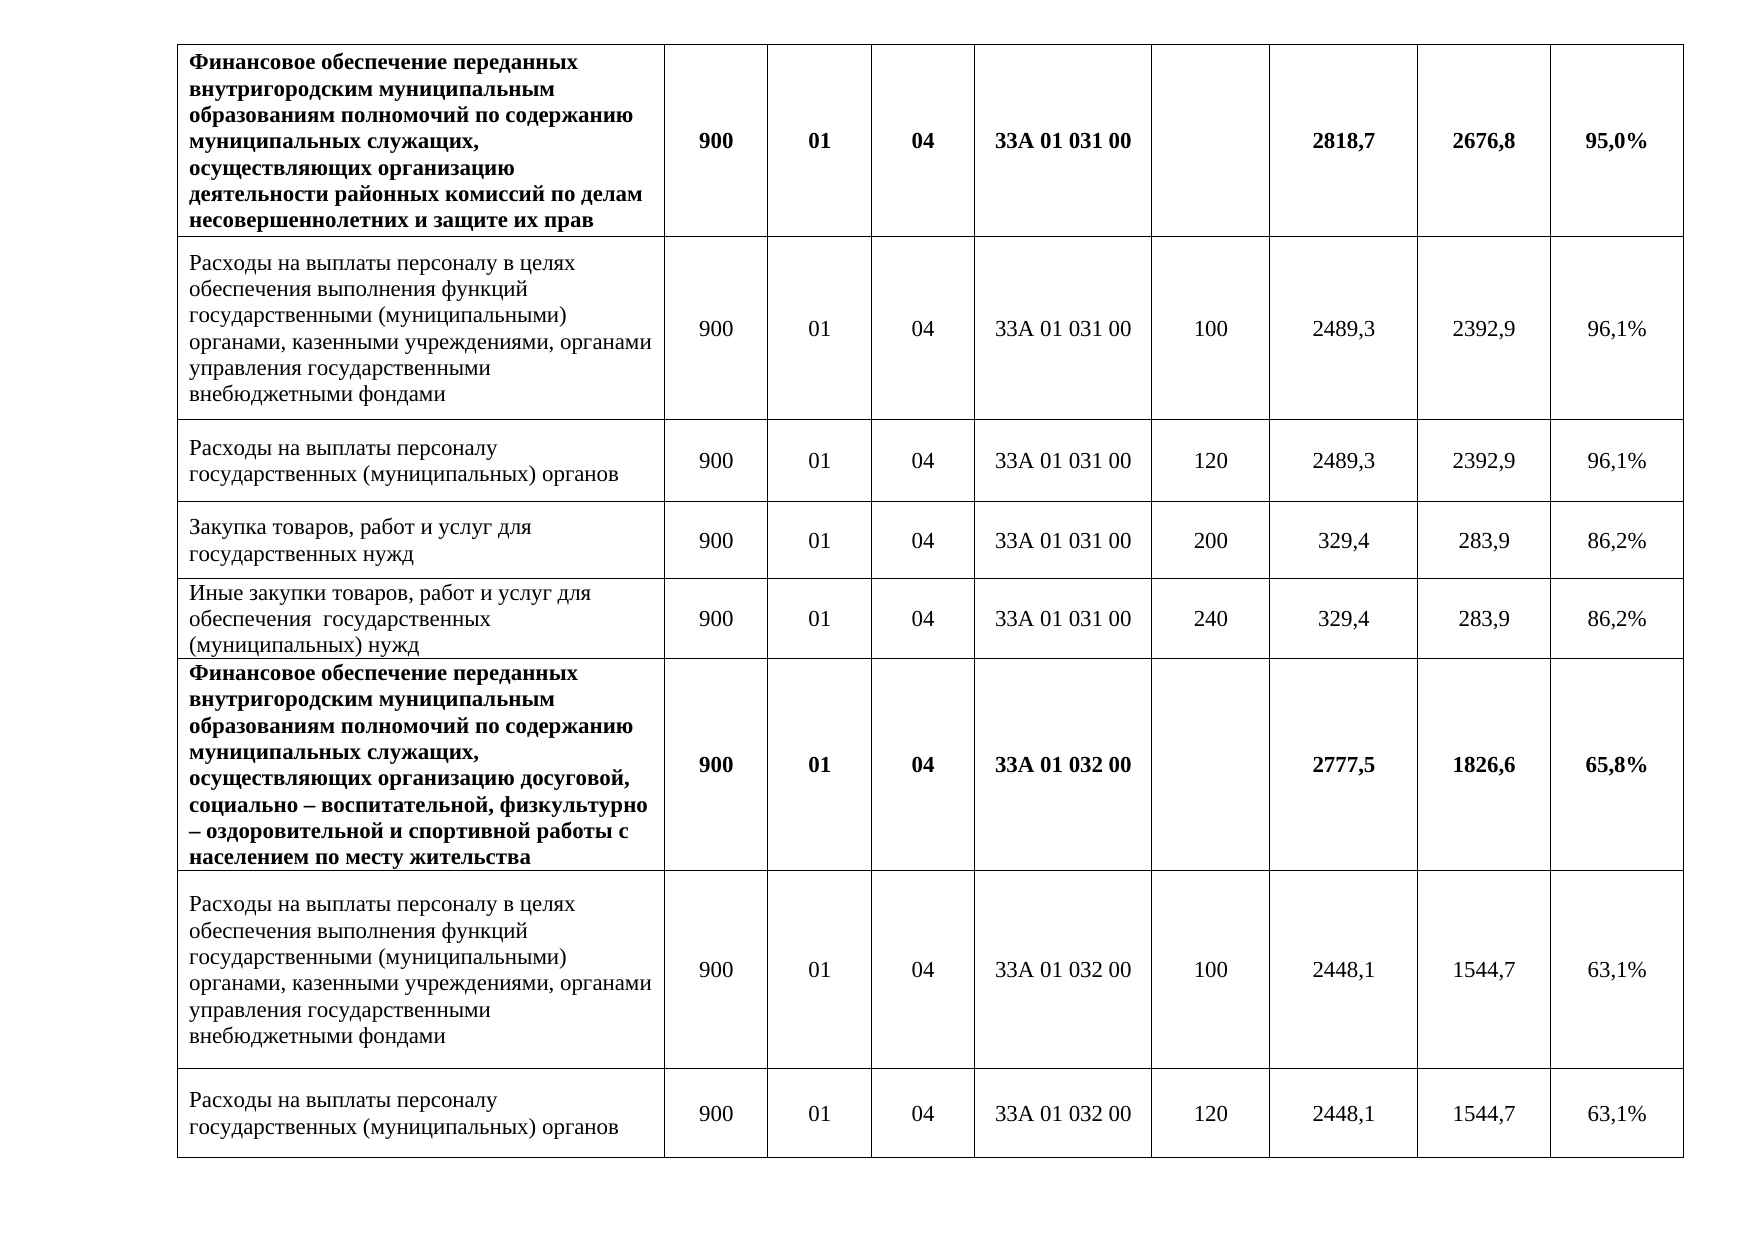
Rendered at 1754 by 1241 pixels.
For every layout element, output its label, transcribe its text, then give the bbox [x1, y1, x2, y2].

table_cell 100 [1152, 237, 1269, 419]
table_cell 2392,9 [1418, 420, 1550, 501]
table_cell 01 [768, 237, 871, 419]
table_cell 63,1% [1551, 871, 1683, 1068]
table_cell 33А 01 031 00 [975, 237, 1151, 419]
table_cell 100 [1152, 871, 1269, 1068]
table_cell 2777,5 [1270, 659, 1417, 870]
table_cell 01 [768, 579, 871, 658]
table_cell 95,0% [1551, 45, 1683, 236]
table_cell 283,9 [1418, 502, 1550, 578]
table_cell 04 [872, 1069, 974, 1157]
table_cell 04 [872, 579, 974, 658]
table_cell 63,1% [1551, 1069, 1683, 1157]
table_cell 33А 01 031 00 [975, 579, 1151, 658]
table_cell 120 [1152, 1069, 1269, 1157]
table_cell 120 [1152, 420, 1269, 501]
table_cell 01 [768, 871, 871, 1068]
table_cell 04 [872, 237, 974, 419]
table_cell 900 [665, 502, 767, 578]
table_cell 04 [872, 659, 974, 870]
table_cell Расходы на выплаты персоналу государственных (муниципальных) органов [178, 1069, 664, 1157]
table_cell 33А 01 031 00 [975, 45, 1151, 236]
table_cell [1152, 45, 1269, 236]
table_cell 900 [665, 45, 767, 236]
table_cell 329,4 [1270, 502, 1417, 578]
table_cell Финансовое обеспечение переданных внутригородским муниципальным образованиям полномочий по содержанию муниципальных служащих, осуществляющих организацию деятельности районных комиссий по делам несовершеннолетних и защите их прав [178, 45, 664, 236]
table_cell 33А 01 032 00 [975, 659, 1151, 870]
table_cell 900 [665, 420, 767, 501]
table_cell 2489,3 [1270, 420, 1417, 501]
table_cell 900 [665, 659, 767, 870]
table_cell Иные закупки товаров, работ и услуг для обеспечения государственных (муниципальных) нужд [178, 579, 664, 658]
table_cell 01 [768, 45, 871, 236]
table_cell 96,1% [1551, 237, 1683, 419]
table_cell 04 [872, 871, 974, 1068]
table_cell 2489,3 [1270, 237, 1417, 419]
table_cell 2448,1 [1270, 1069, 1417, 1157]
table_cell 200 [1152, 502, 1269, 578]
table_cell [1152, 659, 1269, 870]
table_cell 900 [665, 871, 767, 1068]
table_cell 04 [872, 420, 974, 501]
table_cell Расходы на выплаты персоналу в целях обеспечения выполнения функций государственными (муниципальными) органами, казенными учреждениями, органами управления государственными внебюджетными фондами [178, 871, 664, 1068]
table_cell 900 [665, 579, 767, 658]
table_cell 65,8% [1551, 659, 1683, 870]
table_cell 329,4 [1270, 579, 1417, 658]
table_cell Расходы на выплаты персоналу в целях обеспечения выполнения функций государственными (муниципальными) органами, казенными учреждениями, органами управления государственными внебюджетными фондами [178, 237, 664, 419]
table_cell 33А 01 031 00 [975, 502, 1151, 578]
table_cell 2676,8 [1418, 45, 1550, 236]
table_cell 2818,7 [1270, 45, 1417, 236]
table_cell 283,9 [1418, 579, 1550, 658]
table_cell 04 [872, 502, 974, 578]
table_cell 96,1% [1551, 420, 1683, 501]
table_cell 01 [768, 420, 871, 501]
table_cell 86,2% [1551, 502, 1683, 578]
table_cell 240 [1152, 579, 1269, 658]
table_cell 33А 01 031 00 [975, 420, 1151, 501]
table_cell 1544,7 [1418, 871, 1550, 1068]
table_cell 1544,7 [1418, 1069, 1550, 1157]
table_cell Расходы на выплаты персоналу государственных (муниципальных) органов [178, 420, 664, 501]
table_cell 2392,9 [1418, 237, 1550, 419]
table_cell 04 [872, 45, 974, 236]
table_cell 01 [768, 1069, 871, 1157]
table_cell 2448,1 [1270, 871, 1417, 1068]
table_cell 900 [665, 1069, 767, 1157]
table_cell 33А 01 032 00 [975, 871, 1151, 1068]
table_cell Закупка товаров, работ и услуг для государственных нужд [178, 502, 664, 578]
table_cell 86,2% [1551, 579, 1683, 658]
table_cell 01 [768, 659, 871, 870]
table_cell Финансовое обеспечение переданных внутригородским муниципальным образованиям полномочий по содержанию муниципальных служащих, осуществляющих организацию досуговой, социально – воспитательной, физкультурно – оздоровительной и спортивной работы с населением по месту жительства [178, 659, 664, 870]
table_cell 01 [768, 502, 871, 578]
table_cell 33А 01 032 00 [975, 1069, 1151, 1157]
table_cell 900 [665, 237, 767, 419]
table_cell 1826,6 [1418, 659, 1550, 870]
